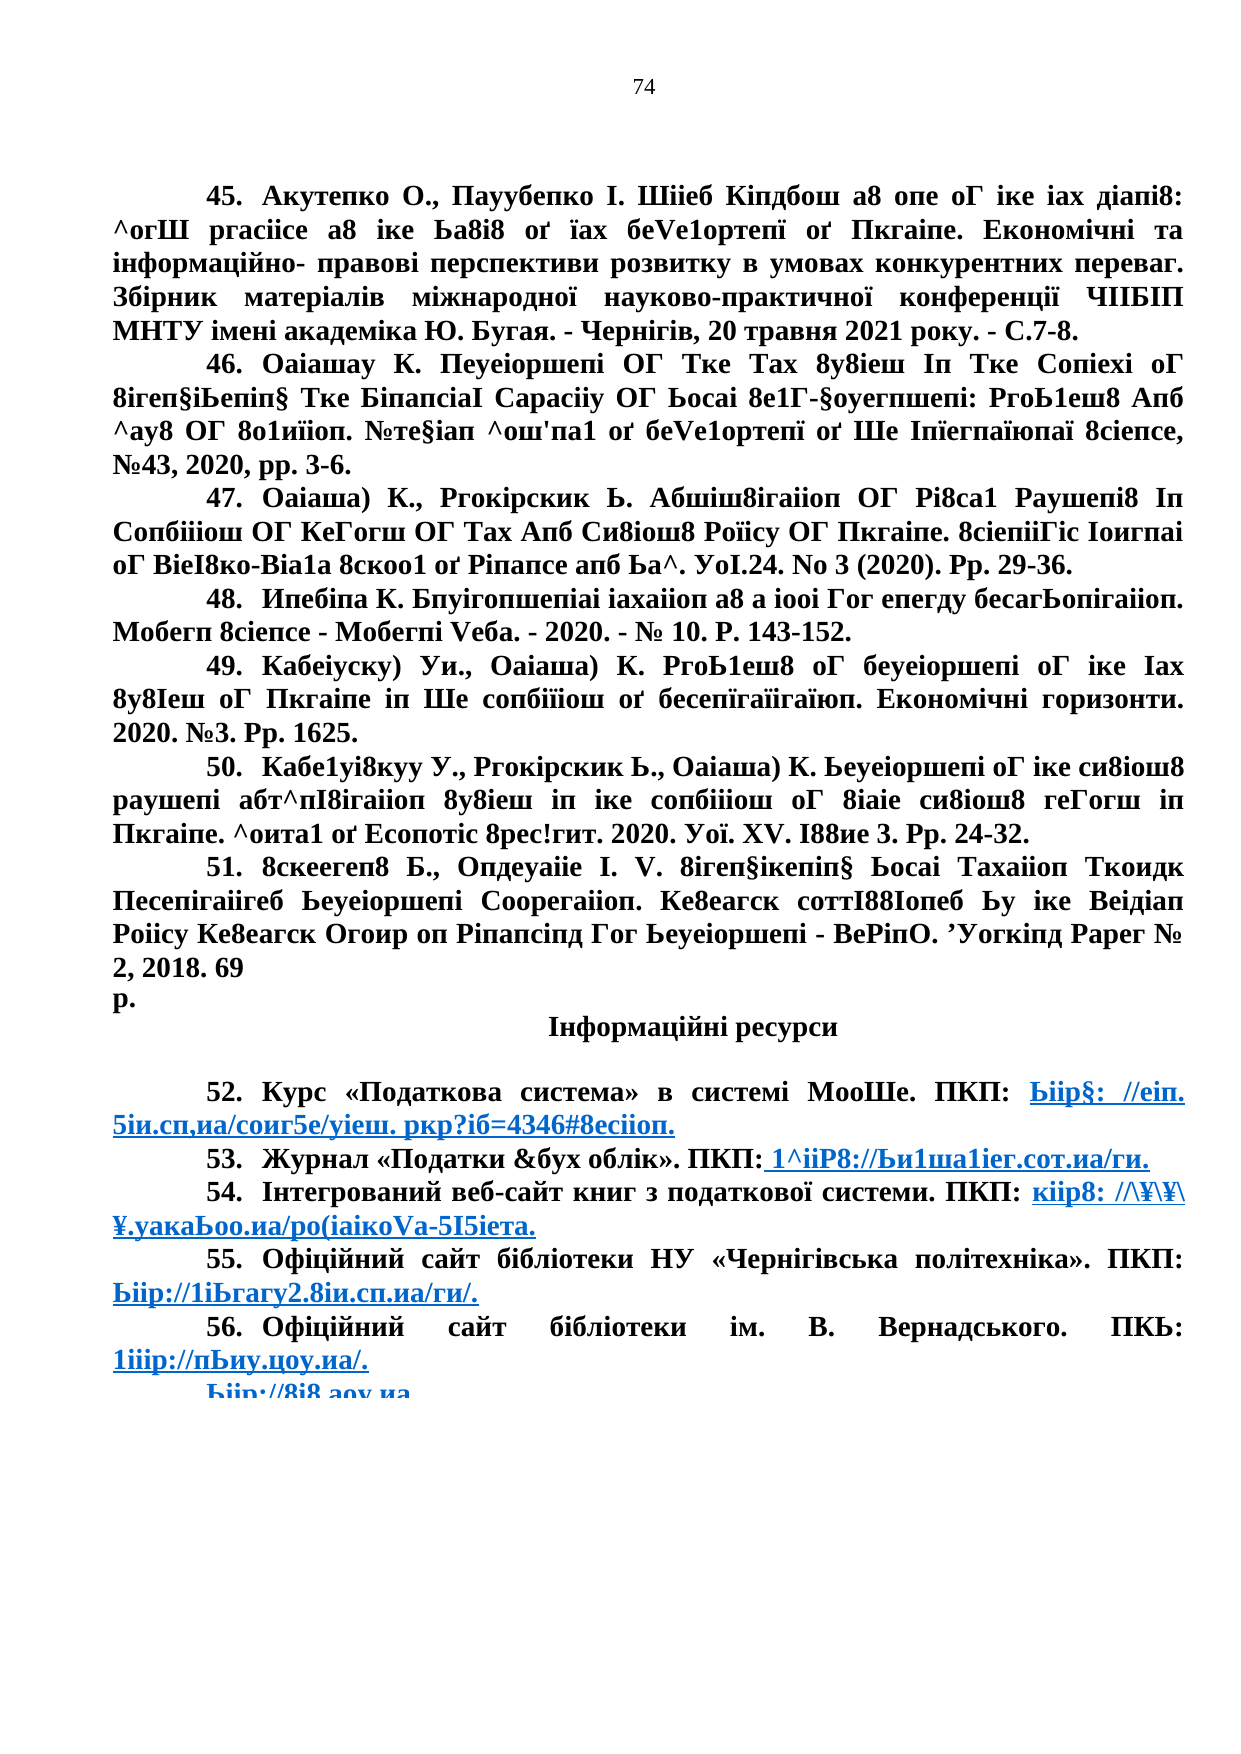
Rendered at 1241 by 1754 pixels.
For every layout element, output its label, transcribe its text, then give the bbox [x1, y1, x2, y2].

list Інтегрований веб-сайт книг з податкової системи. ПКП: кіір8: //\¥\¥\¥.уакаЬоо.иа/ро(іаікоVа-5І5іета. [112, 1175, 1185, 1242]
text Інформаційні ресурси [548, 1013, 1185, 1042]
list Оаіашау К. Пеуеіоршепі ОГ Тке Тах 8у8іеш Іп Тке Сопіехі оГ 8ігеп§іЬепіп§ Тке БіпапсіаІ Сарасііу ОГ Ьосаі 8е1Г-§оуегпшепі: РгоЬ1еш8 Апб ^ау8 ОГ 8о1иїіоп. №те§іап ^ош'па1 оґ беVе1ортепї оґ Ше Іпїегпаїюпаї 8сіепсе, №43, 2020, рр. 3-6. [112, 347, 1185, 481]
list Курс «Податкова система» в системі МооШе. ПКП: Ьіір§: //еіп. 5іи.сп,иа/соиг5е/уіеш. ркр?іб=4346#8есііоп. [112, 1074, 1185, 1142]
list Акутепко О., Пауубепко I. Шііеб Кіпдбош а8 опе оГ іке іах діапі8: ^огШ ргасіісе а8 іке Ьа8і8 оґ їах беVе1ортепї оґ Пкгаіпе. Економічні та інформаційно- правові перспективи розвитку в умовах конкурентних переваг. Збірник матеріалів міжнародної науково-практичної конференції ЧІІБІП МНТУ імені академіка Ю. Бугая. - Чернігів, 20 травня 2021 року. - С.7-8. [112, 179, 1185, 347]
list Офіційний сайт бібліотеки НУ «Чернігівська політехніка». ПКП: Ьіір://1іЬгагу2.8іи.сп.иа/ги/. [112, 1242, 1185, 1309]
list 8скеегеп8 Б., Опдеуаііе І. V. 8ігеп§ікепіп§ Ьосаі Тахаііоп Ткоидк Песепігаіігеб Ьеуеіоршепі Соорегаііоп. Ке8еагск соттІ88Іопеб Ьу іке Веідіап Роіісу Ке8еагск Огоир оп Ріпапсіпд Гог Ьеуеіоршепі - ВеРіпО. ’Уогкіпд Рарег № 2, 2018. 69 [112, 850, 1185, 984]
list Кабеіуску) Уи., Оаіаша) К. РгоЬ1еш8 оГ беуеіоршепі оГ іке Іах 8у8Іеш оГ Пкгаіпе іп Ше сопбіїіош оґ бесепїгаїігаїюп. Економічні горизонти. 2020. №3. Рр. 1625. [112, 648, 1185, 749]
list Офіційний сайт бібліотеки ім. В. Вернадського. ПКЬ: 1ііір://пЬиу.цоу.иа/. [112, 1309, 1185, 1376]
list Ипебіпа К. Бпуігопшепіаі іахаііоп а8 а іооі Гог епегду бесагЬопігаііоп. Мобегп 8сіепсе - Мобегпі Vеба. - 2020. - № 10. Р. 143-152. [112, 581, 1185, 648]
list Офіційний сайт Державної податкової служби України. ПКЛ: Ьіір://8і8.аоу.иа. [112, 1376, 1185, 1397]
text р. [112, 984, 1185, 1013]
text 74 [632, 76, 655, 99]
list Оаіаша) К., Ргокірскик Ь. Абшіш8ігаііоп ОГ Рі8са1 Раушепі8 Іп Сопбіііош ОГ КеГогш ОГ Тах Апб Си8іош8 Роїісу ОГ Пкгаіпе. 8сіепііГіс Іоигпаі оГ ВіеІ8ко-Віа1а 8скоо1 оґ Ріпапсе апб Ьа^. УоІ.24. Nо 3 (2020). Рр. 29-36. [112, 481, 1185, 581]
list Журнал «Податки &бух облік». ПКП: 1^ііР8://Ьи1ша1іег.сот.иа/ги. [112, 1142, 1185, 1175]
list Кабе1уі8куу У., Ргокірскик Ь., Оаіаша) К. Ьеуеіоршепі оГ іке си8іош8 раушепі абт^пІ8ігаііоп 8у8іеш іп іке сопбіііош оГ 8іаіе си8іош8 геГогш іп Пкгаіпе. ^оита1 оґ Есопотіс 8рес!гит. 2020. Уої. XV. І88ие 3. Рр. 24-32. [112, 749, 1185, 850]
